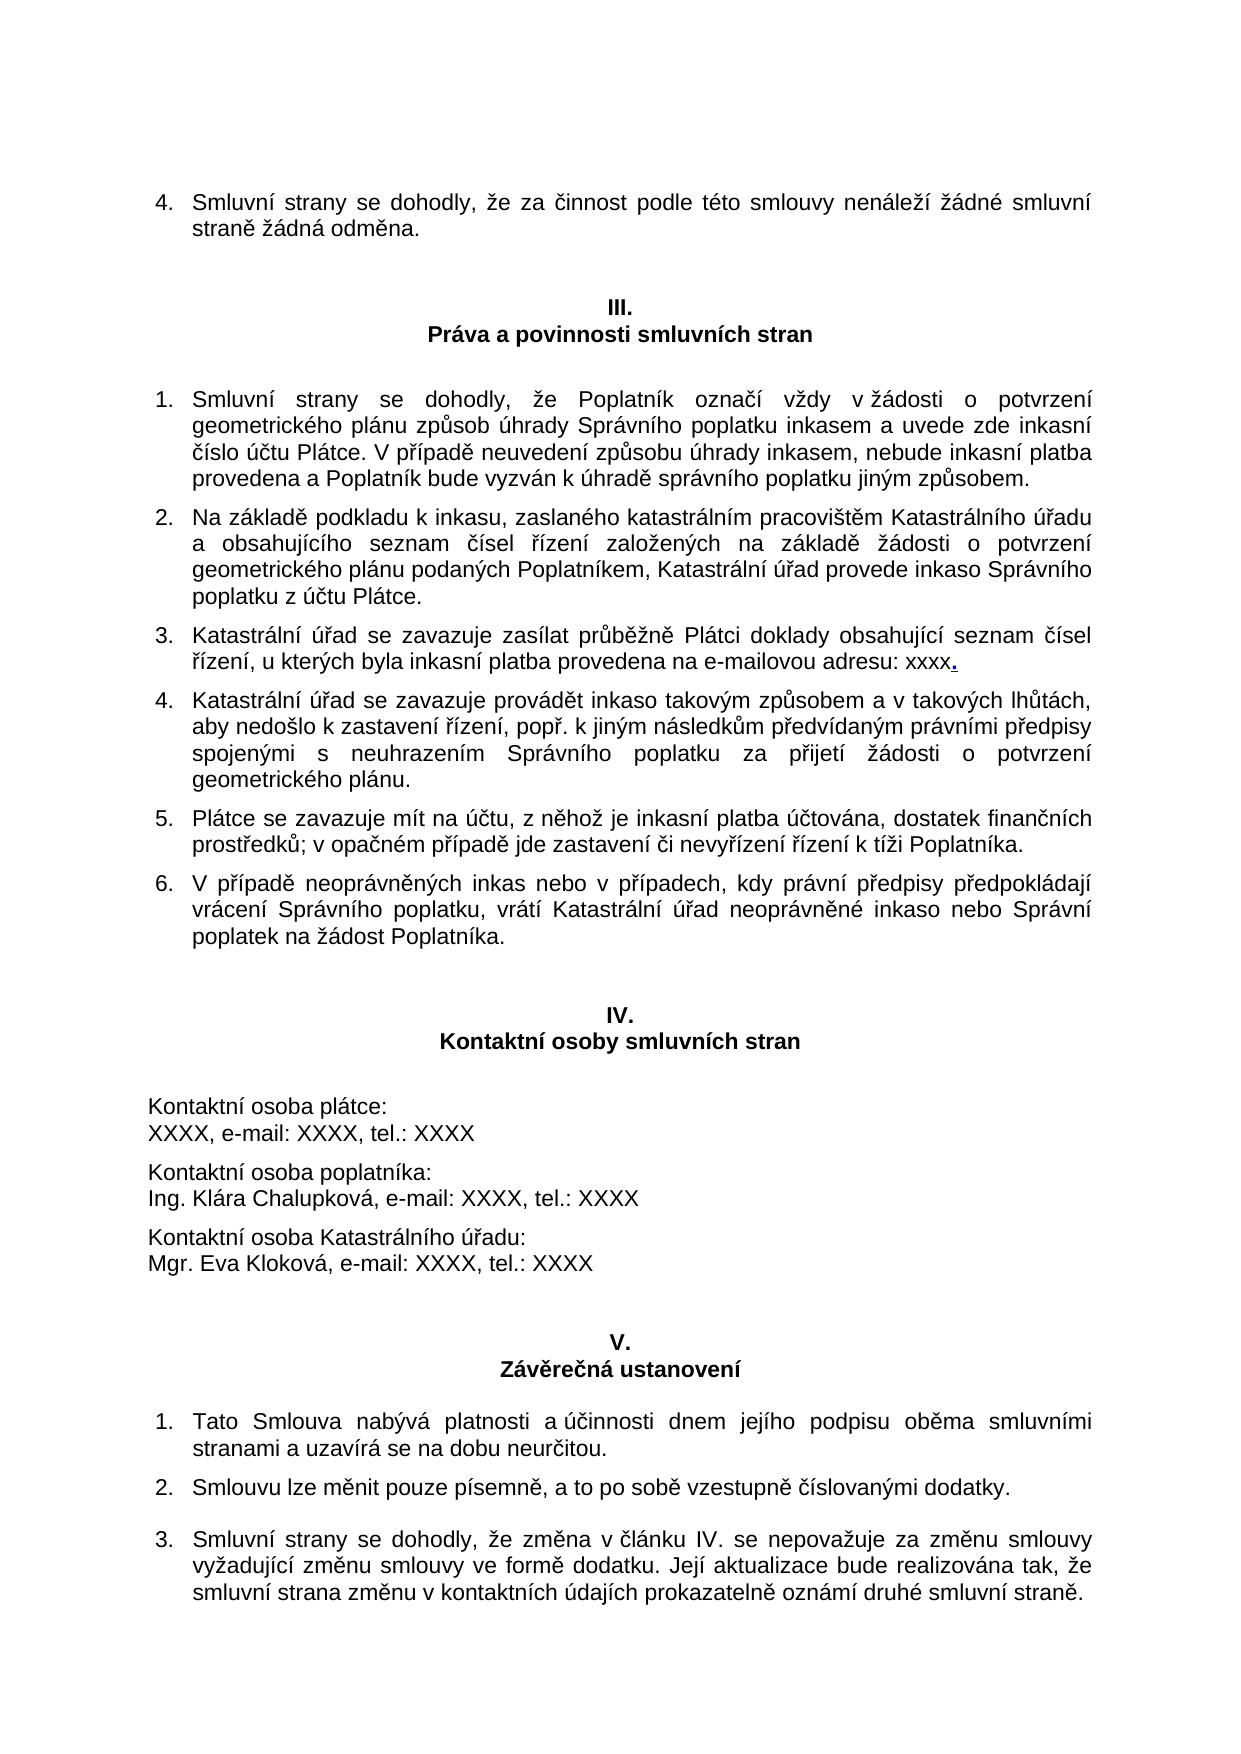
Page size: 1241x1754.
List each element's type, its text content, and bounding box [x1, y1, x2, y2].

list Smluvní strany se dohodly, že za činnost podle této smlouvy nenáleží žádné smluvní straně žádná odměna. [155, 189, 1092, 242]
text III. [148, 294, 1092, 321]
text Ing. Klára Chalupková, e-mail: XXXX, tel.: XXXX [148, 1185, 1092, 1211]
list Smluvní strany se dohodly, že změna v článku IV. se nepovažuje za změnu smlouvy vyžadující změnu smlouvy ve formě dodatku. Její aktualizace bude realizována tak, že smluvní strana změnu v kontaktních údajích prokazatelně oznámí druhé smluvní straně. [155, 1526, 1092, 1605]
text Práva a povinnosti smluvních stran [148, 321, 1092, 347]
list Smlouvu lze měnit pouze písemně, a to po sobě vzestupně číslovanými dodatky. [155, 1473, 1092, 1500]
list Na základě podkladu k inkasu, zaslaného katastrálním pracovištěm Katastrálního úřadu a obsahujícího seznam čísel řízení založených na základě žádosti o potvrzení geometrického plánu podaných Poplatníkem, Katastrální úřad provede inkaso Správního poplatku z účtu Plátce. [155, 504, 1092, 609]
text Kontaktní osoby smluvních stran [148, 1028, 1092, 1054]
text IV. [148, 1002, 1092, 1028]
text Kontaktní osoba poplatníka: [148, 1158, 1092, 1185]
list Plátce se zavazuje mít na účtu, z něhož je inkasní platba účtována, dostatek finančních prostředků; v opačném případě jde zastavení či nevyřízení řízení k tíži Poplatníka. [155, 805, 1092, 857]
list Tato Smlouva nabývá platnosti a účinnosti dnem jejího podpisu oběma smluvními stranami a uzavírá se na dobu neurčitou. [155, 1408, 1092, 1461]
text Závěrečná ustanovení [148, 1356, 1092, 1382]
list V případě neoprávněných inkas nebo v případech, kdy právní předpisy předpokládají vrácení Správního poplatku, vrátí Katastrální úřad neoprávněné inkaso nebo Správní poplatek na žádost Poplatníka. [155, 870, 1092, 949]
text XXXX, e-mail: XXXX, tel.: XXXX [148, 1120, 1092, 1146]
text Kontaktní osoba Katastrálního úřadu: [148, 1224, 1092, 1250]
list Katastrální úřad se zavazuje provádět inkaso takovým způsobem a v takových lhůtách, aby nedošlo k zastavení řízení, popř. k jiným následkům předvídaným právními předpisy spojenými s neuhrazením Správního poplatku za přijetí žádosti o potvrzení geometrického plánu. [155, 687, 1092, 792]
text Kontaktní osoba plátce: [148, 1093, 1092, 1120]
text Mgr. Eva Kloková, e-mail: XXXX, tel.: XXXX [148, 1250, 1092, 1276]
text V. [148, 1329, 1092, 1356]
list Smluvní strany se dohodly, že Poplatník označí vždy v žádosti o potvrzení geometrického plánu způsob úhrady Správního poplatku inkasem a uvede zde inkasní číslo účtu Plátce. V případě neuvedení způsobu úhrady inkasem, nebude inkasní platba provedena a Poplatník bude vyzván k úhradě správního poplatku jiným způsobem. [155, 386, 1092, 491]
list Katastrální úřad se zavazuje zasílat průběžně Plátci doklady obsahující seznam čísel řízení, u kterých byla inkasní platba provedena na e-mailovou adresu: xxxx. [155, 622, 1092, 674]
